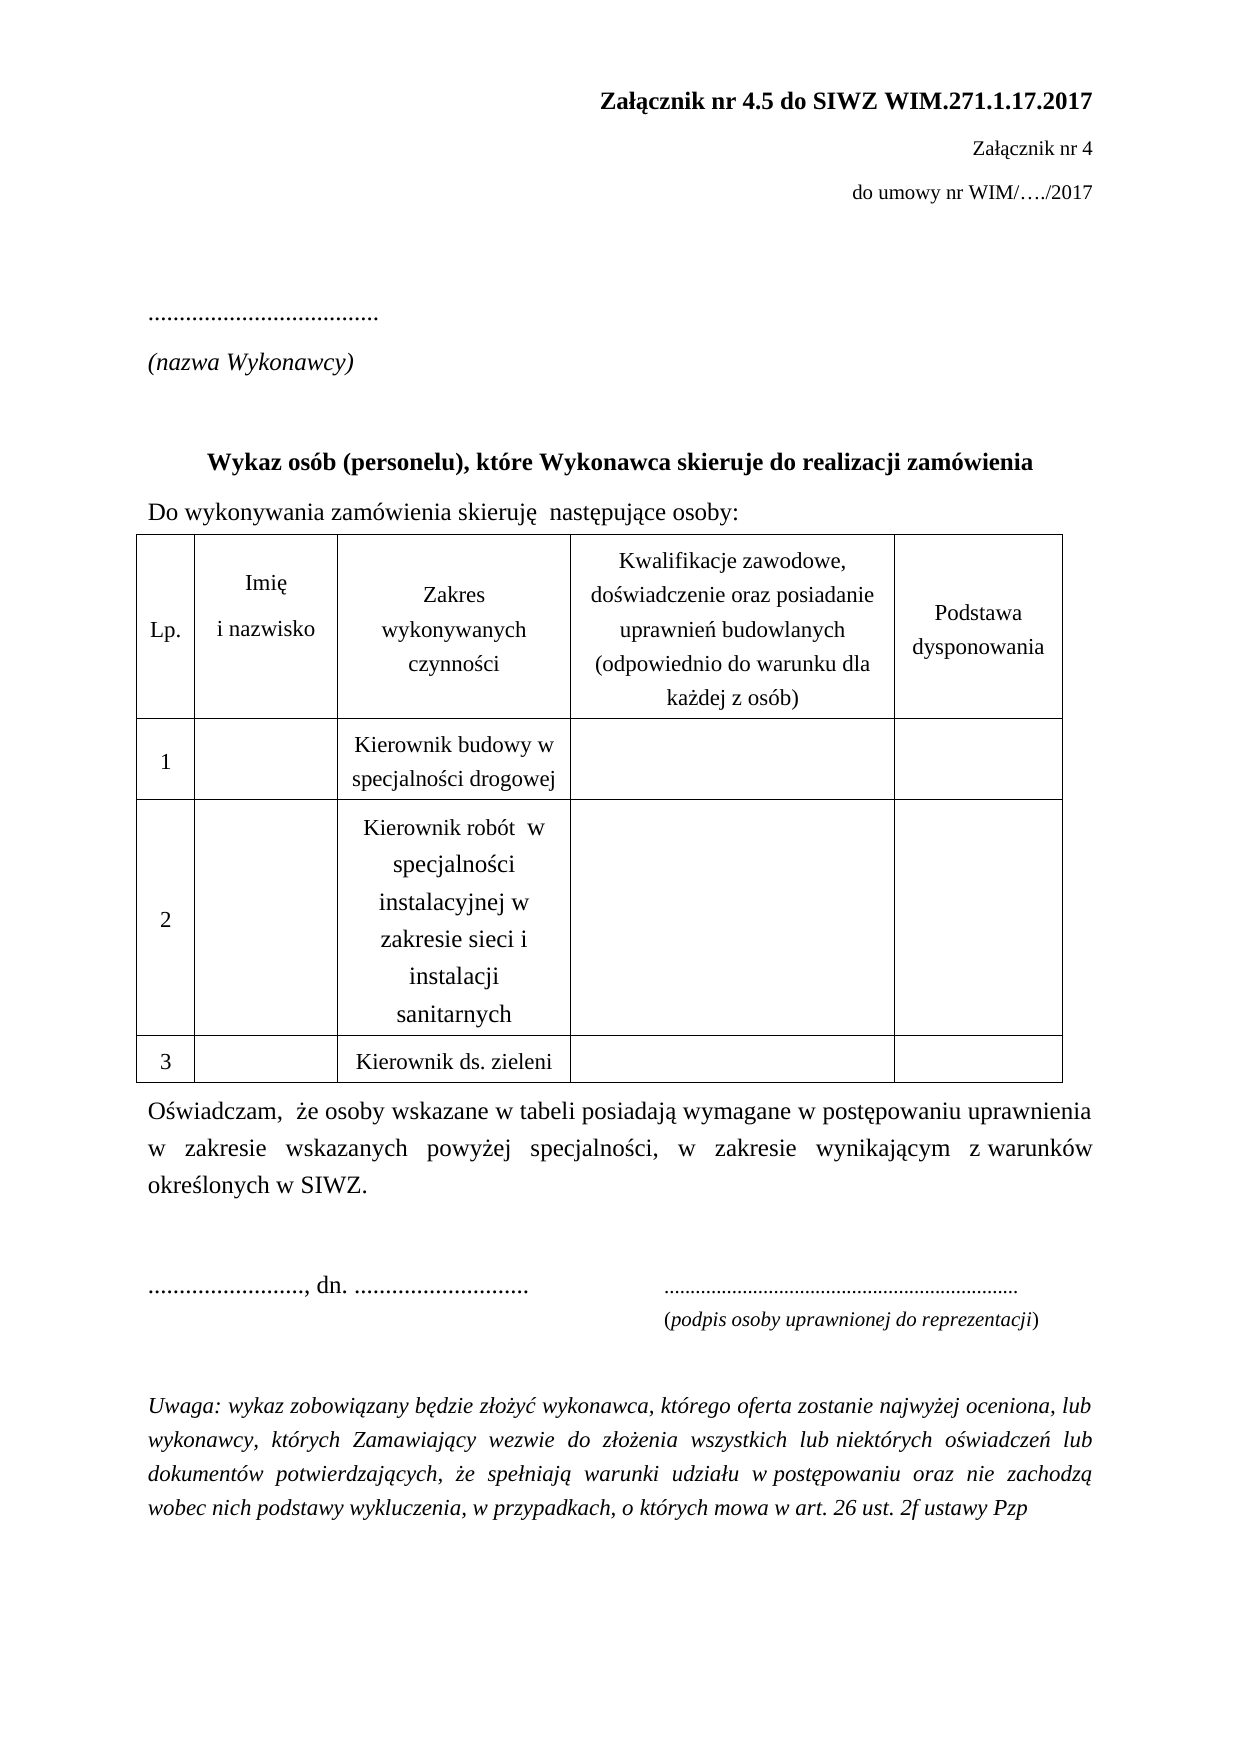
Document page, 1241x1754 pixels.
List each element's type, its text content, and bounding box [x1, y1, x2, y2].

table_cell 2 [137, 800, 194, 1034]
table_cell [895, 719, 1062, 799]
table_cell [571, 800, 894, 1034]
table_cell [195, 1036, 337, 1082]
table_cell [895, 1036, 1062, 1082]
table_header Lp. [137, 535, 194, 717]
table_cell [571, 719, 894, 799]
text Wykaz osób (personelu), które Wykonawca skieruje do realizacji zamówienia [148, 447, 1093, 476]
table_cell 1 [137, 719, 194, 799]
table_cell 3 [137, 1036, 194, 1082]
table_header Zakres wykonywanych czynności [338, 535, 570, 717]
table_cell [571, 1036, 894, 1082]
table_cell Kierownik robót w specjalności instalacyjnej w zakresie sieci i instalacji sanitarnych [338, 800, 570, 1034]
table_cell Kierownik budowy w specjalności drogowej [338, 719, 570, 799]
table_cell [195, 719, 337, 799]
text ........................., dn. ............................ .................................................................... [148, 1270, 1093, 1299]
table_cell Kierownik ds. zieleni [338, 1036, 570, 1082]
table_header Podstawa dysponowania [895, 535, 1062, 717]
table_cell [895, 800, 1062, 1034]
table_header Imię i nazwisko [195, 535, 337, 717]
text (nazwa Wykonawcy) [148, 347, 1093, 376]
text Oświadczam, że osoby wskazane w tabeli posiadają wymagane w postępowaniu uprawnienia w zakresie wskazanych powyżej specjalności, w zakresie wynikającym z warunków określonych w SIWZ. [148, 1096, 1093, 1199]
text (podpis osoby uprawnionej do reprezentacji) [590, 1307, 1093, 1331]
text Uwaga: wykaz zobowiązany będzie złożyć wykonawca, którego oferta zostanie najwyżej oceniona, lub wykonawcy, których Zamawiający wezwie do złożenia wszystkich lub niektórych oświadczeń lub dokumentów potwierdzających, że spełniają warunki udziału w postępowaniu oraz nie zachodzą wobec nich podstawy wykluczenia, w przypadkach, o których mowa w art. 26 ust. 2f ustawy Pzp [148, 1392, 1093, 1521]
text Do wykonywania zamówienia skieruję następujące osoby: [148, 497, 1093, 525]
table_cell [195, 800, 337, 1034]
text ..................................... [148, 297, 1093, 326]
table_header Kwalifikacje zawodowe, doświadczenie oraz posiadanie uprawnień budowlanych (odpowiednio do warunku dla każdej z osób) [571, 535, 894, 717]
